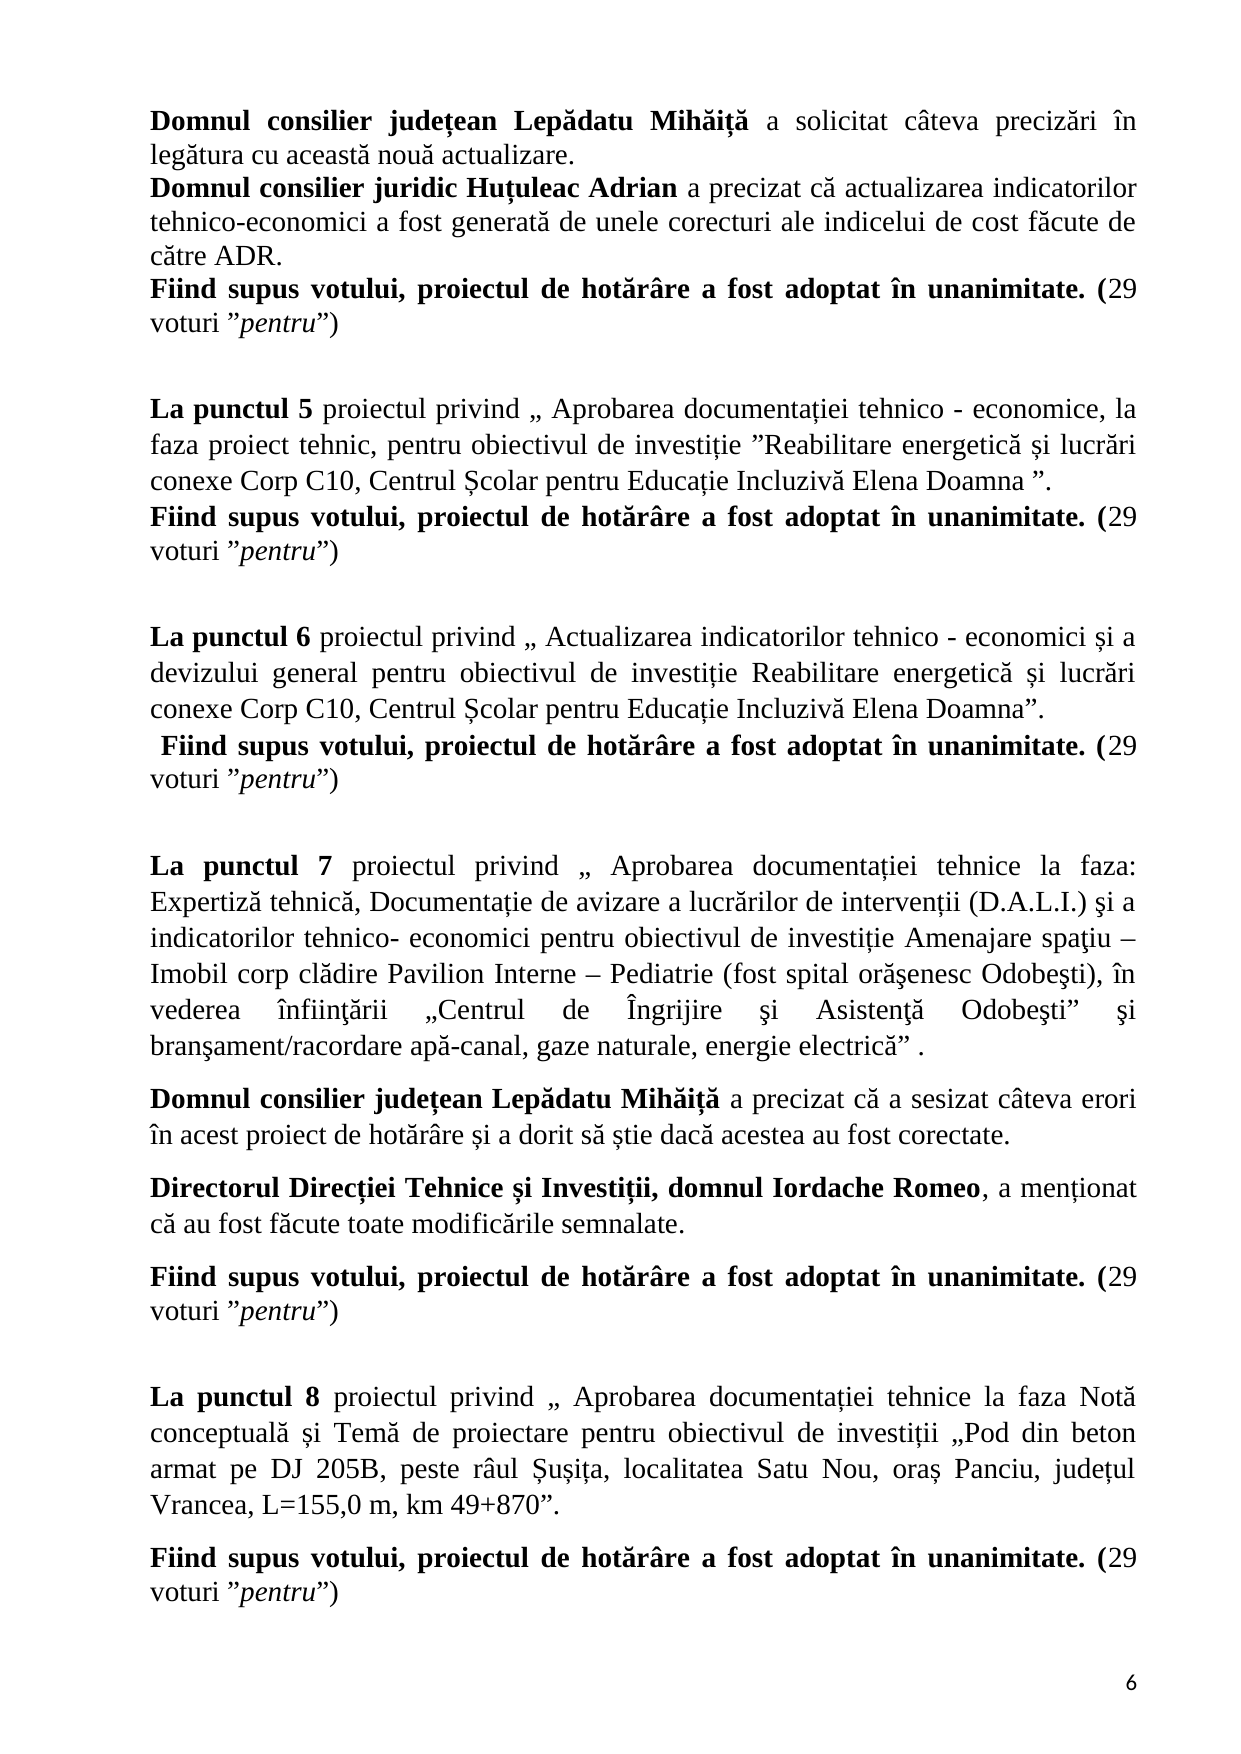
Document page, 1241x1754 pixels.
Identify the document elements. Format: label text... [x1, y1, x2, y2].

text Fiind supus votului, proiectul de hotărâre a fost adoptat în unanimitate. (29 voturi ”pentru”) [150, 499, 1137, 567]
text Fiind supus votului, proiectul de hotărâre a fost adoptat în unanimitate. (29 voturi ”pentru”) [150, 1540, 1137, 1607]
text La punctul 7 proiectul privind „ Aprobarea documentației tehnice la faza: Expertiză tehnică, Documentație de avizare a lucrărilor de intervenții (D.A.L.I.) şi a indicatorilor tehnico- economici pentru obiectivul de investiție Amenajare spaţiu – Imobil corp clădire Pavilion Interne – Pediatrie (fost spital orăşenesc Odobeşti), în vederea înfiinţării „Centrul de Îngrijire şi Asistenţă Odobeşti” şi branşament/racordare apă-canal, gaze naturale, energie electrică” . [150, 848, 1137, 1062]
text La punctul 5 proiectul privind „ Aprobarea documentației tehnico - economice, la faza proiect tehnic, pentru obiectivul de investiție ”Reabilitare energetică și lucrări conexe Corp C10, Centrul Școlar pentru Educație Incluzivă Elena Doamna ”. [150, 391, 1137, 497]
text Directorul Direcției Tehnice și Investiții, domnul Iordache Romeo, a menționat că au fost făcute toate modificările semnalate. [150, 1170, 1137, 1240]
text La punctul 6 proiectul privind „ Actualizarea indicatorilor tehnico - economici și a devizului general pentru obiectivul de investiție Reabilitare energetică și lucrări conexe Corp C10, Centrul Școlar pentru Educație Incluzivă Elena Doamna”. [150, 619, 1137, 725]
text Fiind supus votului, proiectul de hotărâre a fost adoptat în unanimitate. (29 voturi ”pentru”) [150, 1259, 1137, 1326]
text Fiind supus votului, proiectul de hotărâre a fost adoptat în unanimitate. (29 voturi ”pentru”) [150, 271, 1137, 338]
text La punctul 8 proiectul privind „ Aprobarea documentației tehnice la faza Notă conceptuală și Temă de proiectare pentru obiectivul de investiții „Pod din beton armat pe DJ 205B, peste râul Șușița, localitatea Satu Nou, oraș Panciu, județul Vrancea, L=155,0 m, km 49+870”. [150, 1379, 1137, 1521]
text Domnul consilier județean Lepădatu Mihăiță a precizat că a sesizat câteva erori în acest proiect de hotărâre și a dorit să știe dacă acestea au fost corectate. [150, 1081, 1137, 1151]
text Domnul consilier județean Lepădatu Mihăiță a solicitat câteva precizări în legătura cu această nouă actualizare. [150, 103, 1137, 171]
text Domnul consilier juridic Huțuleac Adrian a precizat că actualizarea indicatorilor tehnico-economici a fost generată de unele corecturi ale indicelui de cost făcute de către ADR. [150, 171, 1137, 271]
text Fiind supus votului, proiectul de hotărâre a fost adoptat în unanimitate. (29 voturi ”pentru”) [150, 728, 1137, 795]
